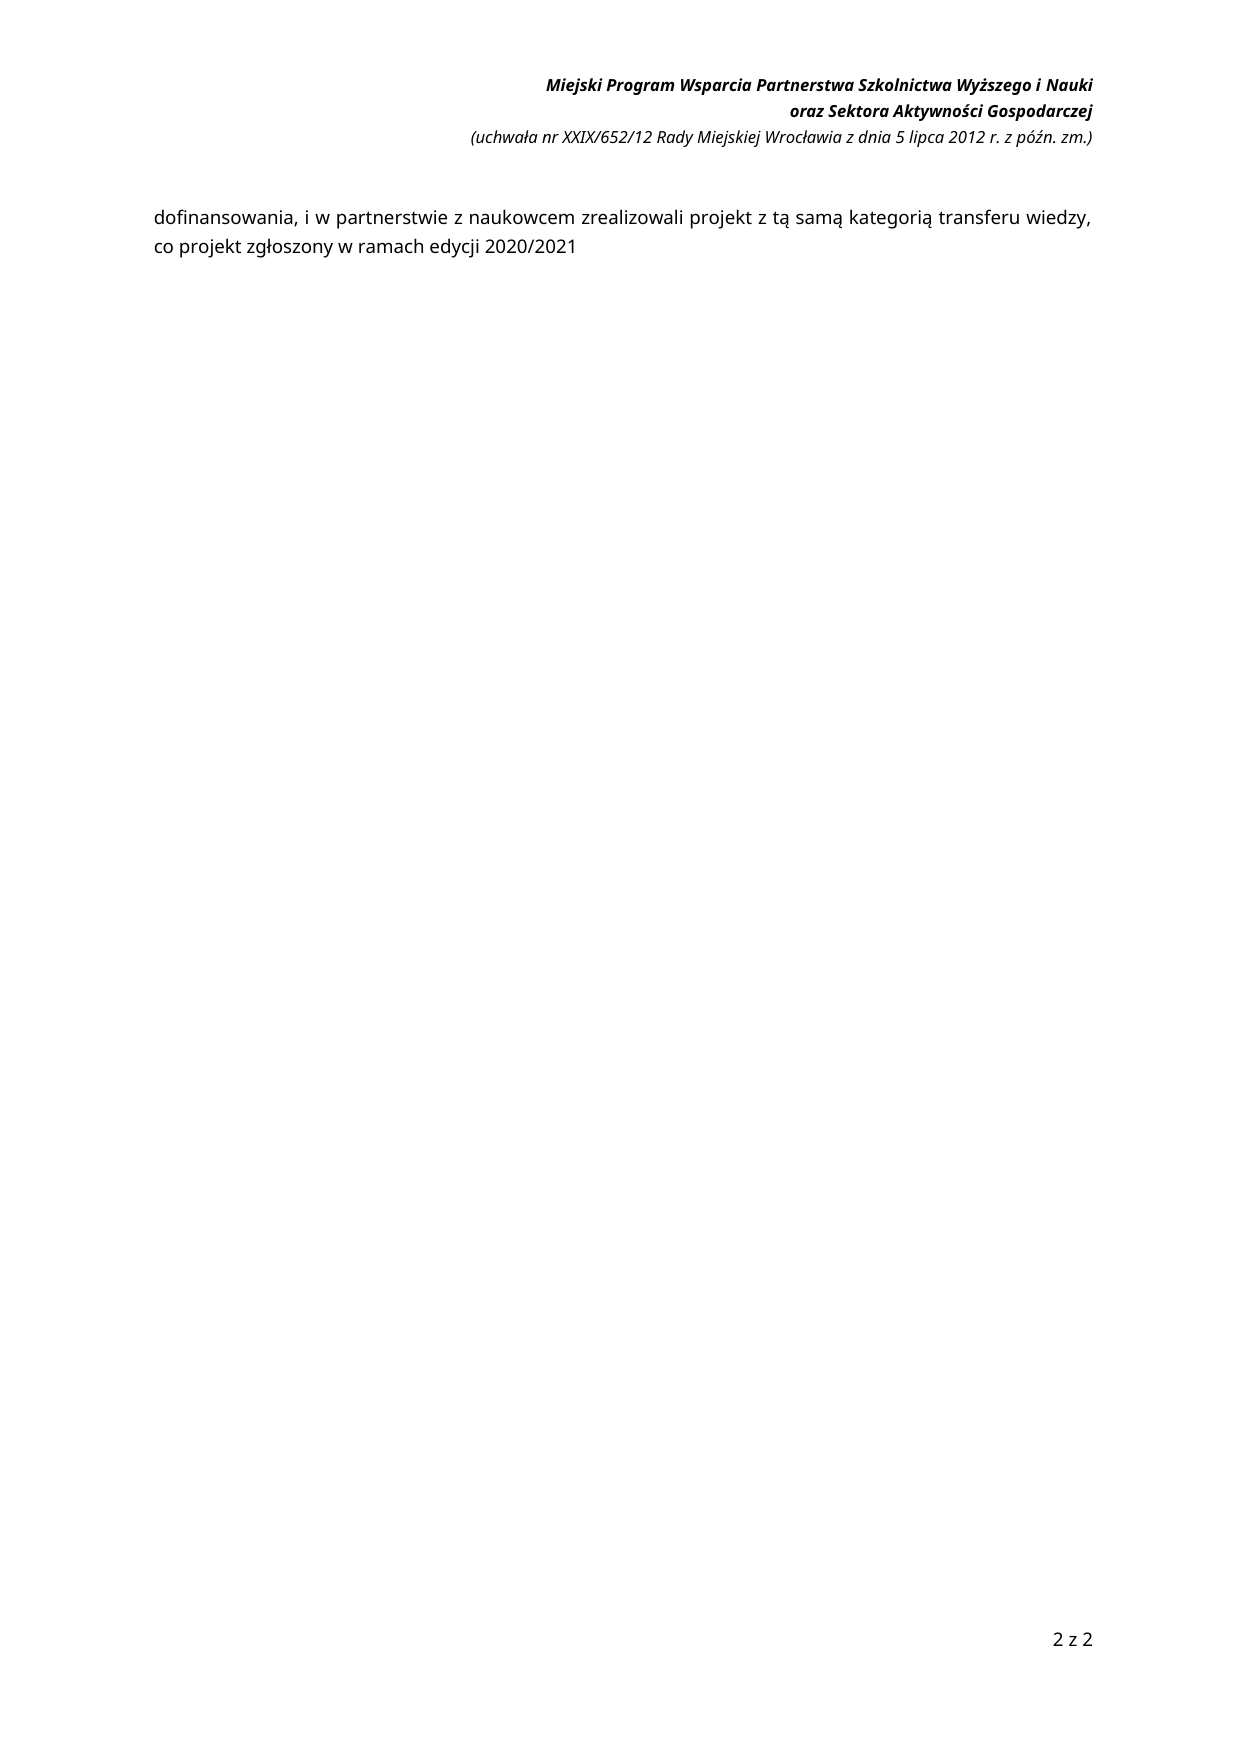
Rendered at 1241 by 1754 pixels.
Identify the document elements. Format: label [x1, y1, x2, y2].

text [153, 204, 1093, 259]
